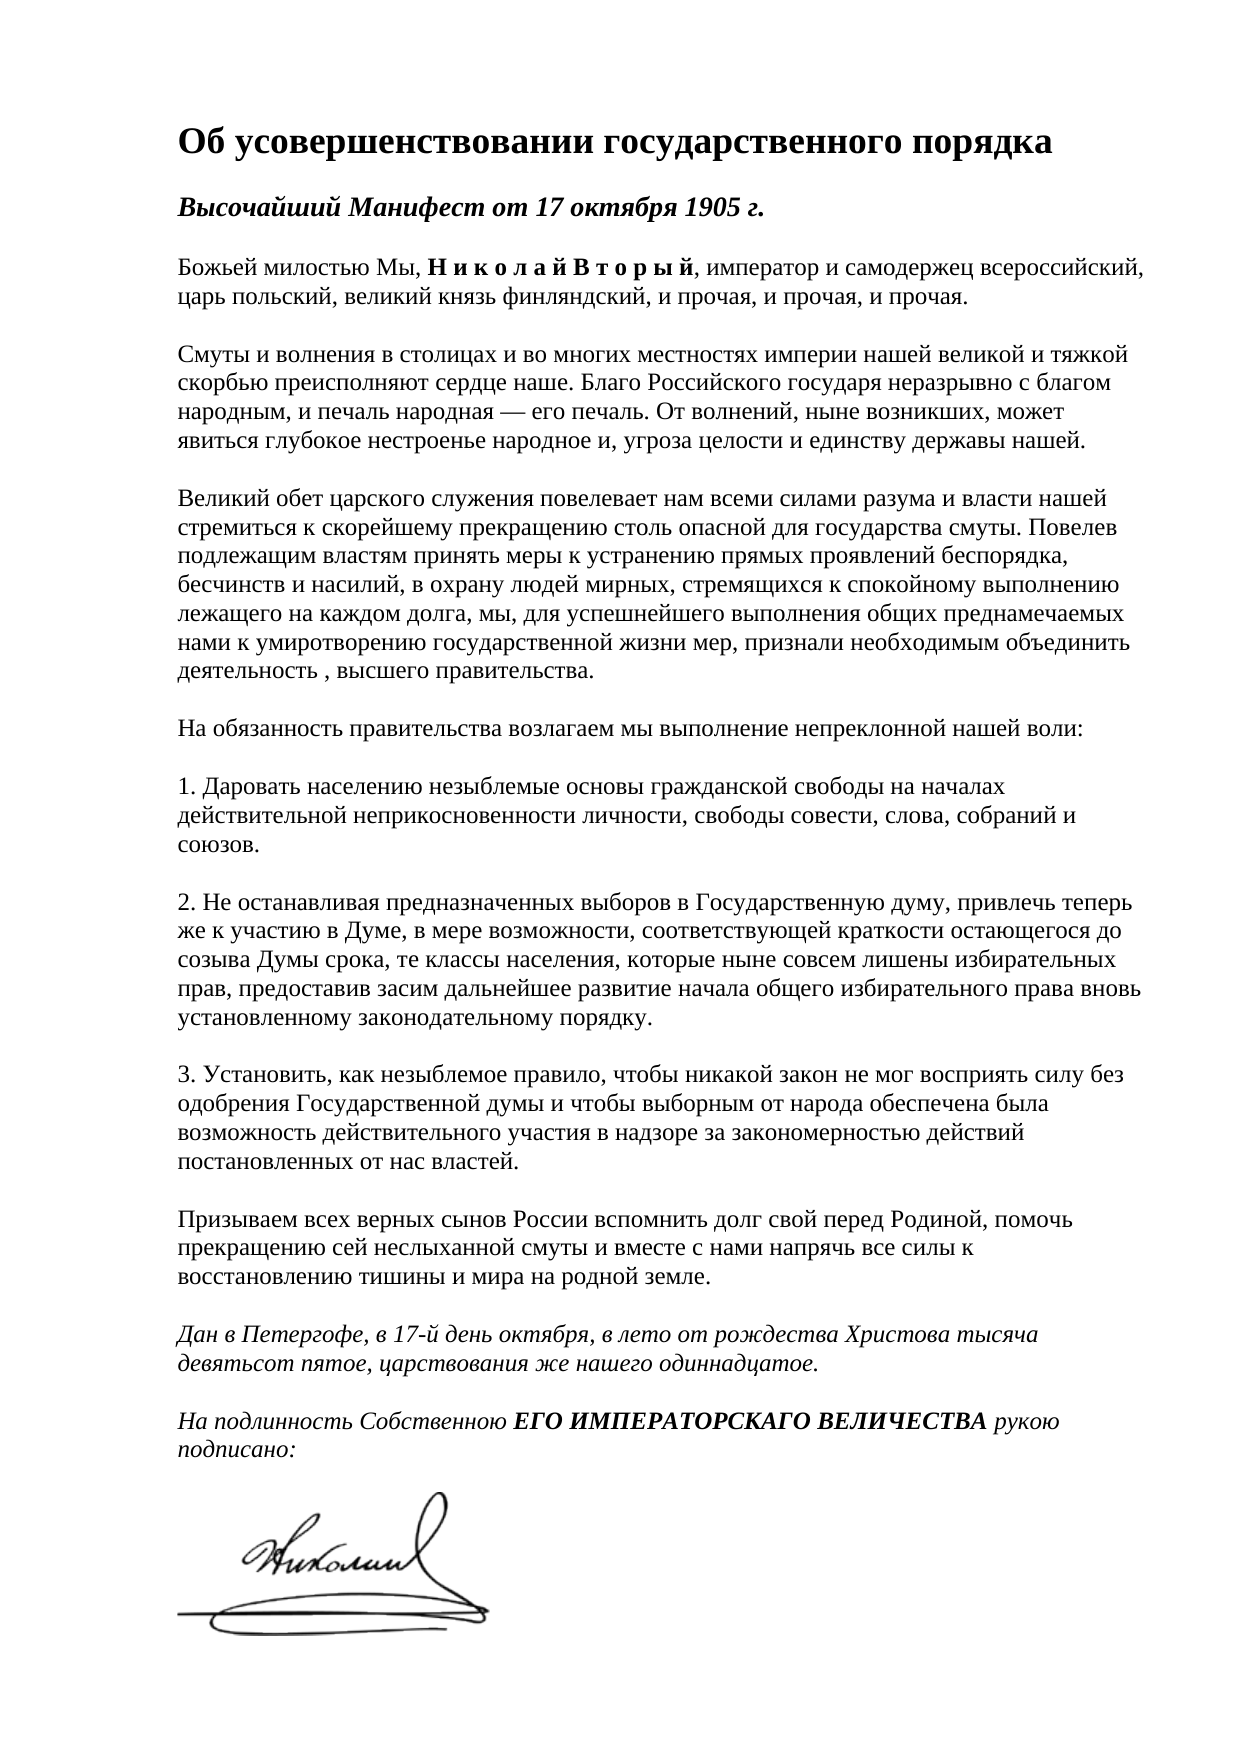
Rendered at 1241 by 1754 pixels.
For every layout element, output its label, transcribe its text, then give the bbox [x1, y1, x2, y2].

text 1. Даровать населению незыблемые основы гражданской свободы на началах действительной неприкосновенности личности, свободы совести, слова, собраний и союзов. [177, 771, 1152, 857]
text Высочайший Манифест от 17 октября 1905 г. [177, 190, 1152, 223]
text 2. Не останавливая предназначенных выборов в Государственную думу, привлечь теперь же к участию в Думе, в мере возможности, соответствующей краткости остающегося до созыва Думы срока, те классы населения, которые ныне совсем лишены избирательных прав, предоставив засим дальнейшее развитие начала общего избирательного права вновь установленному законодательному порядку. [177, 887, 1152, 1030]
text Великий обет царского служения повелевает нам всеми силами разума и власти нашей стремиться к скорейшему прекращению столь опасной для государства смуты. Повелев подлежащим властям принять меры к устранению прямых проявлений беспорядка, бесчинств и насилий, в охрану людей мирных, стремящихся к спокойному выполнению лежащего на каждом долга, мы, для успешнейшего выполнения общих преднамечаемых нами к умиротворению государственной жизни мер, признали необходимым объединить деятельность , высшего правительства. [177, 483, 1152, 684]
text 3. Установить, как незыблемое правило, чтобы никакой закон не мог восприять силу без одобрения Государственной думы и чтобы выборным от народа обеспечена была возможность действительного участия в надзоре за закономерностью действий постановленных от нас властей. [177, 1059, 1152, 1174]
text Дан в Петергофе, в 17-й день октября, в лето от рождества Христова тысяча девятьсот пятое, царствования же нашего одиннадцатое. [177, 1319, 1152, 1377]
text Призываем всех верных сынов России вспомнить долг свой перед Родиной, помочь прекращению сей неслыханной смуты и вместе с нами напрячь все силы к восстановлению тишины и мира на родной земле. [177, 1204, 1152, 1290]
picture [177, 1492, 490, 1636]
text На обязанность правительства возлагаем мы выполнение непреклонной нашей воли: [177, 713, 1152, 742]
text Об усовершенствовании государственного порядка [177, 118, 1152, 161]
text На подлинность Собственною ЕГО ИМПЕРАТОРСКАГО ВЕЛИЧЕСТВА рукою подписано: [177, 1406, 1152, 1463]
text Божьей милостью Мы, Н и к о л а й В т о р ы й, император и самодержец всероссийский, царь польский, великий князь финляндский, и прочая, и прочая, и прочая. [177, 252, 1152, 309]
text Смуты и волнения в столицах и во многих местностях империи нашей великой и тяжкой скорбью преисполняют сердце наше. Благо Российского государя неразрывно с благом народным, и печаль народная — его печаль. От волнений, ныне возникших, может явиться глубокое нестроенье народное и, угроза целости и единству державы нашей. [177, 339, 1152, 454]
